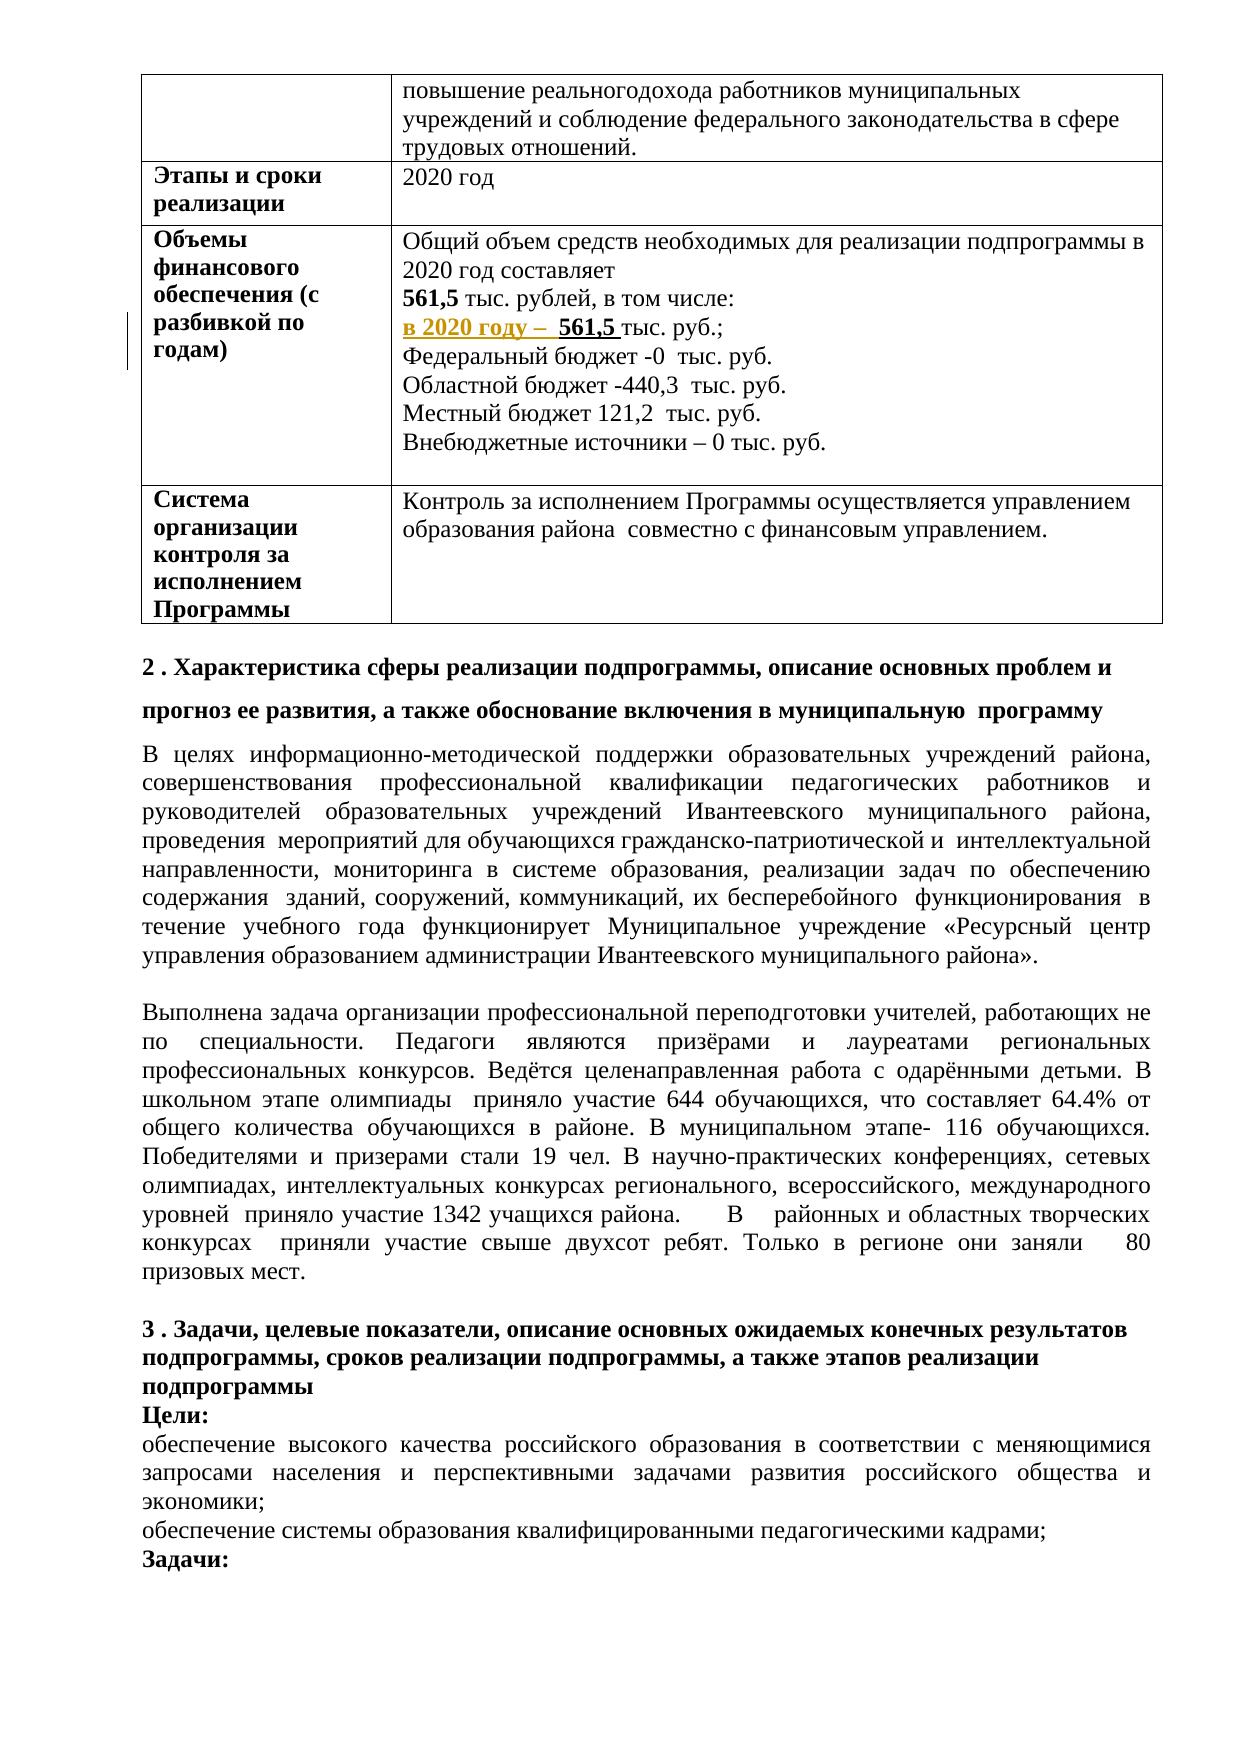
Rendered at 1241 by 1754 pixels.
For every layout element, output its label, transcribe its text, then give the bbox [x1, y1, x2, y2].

table_cell Объемы финансового обеспечения (с разбивкой по годам) [142, 226, 391, 485]
table_cell Общий объем средств необходимых для реализации подпрограммы в 2020 год составляет 561,5 тыс. рублей, в том числе: 561,5 тыс. руб.; Федеральный бюджет -0 тыс. руб. Областной бюджет -440,3 тыс. руб. Местный бюджет 121,2 тыс. руб. Внебюджетные источники – 0 тыс. руб. [392, 226, 1162, 485]
table_cell 2020 год [392, 162, 1162, 225]
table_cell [142, 75, 391, 161]
text 2 . Характеристика сферы реализации подпрограммы, описание основных проблем и прогноз ее развития, а также обоснование включения в муниципальную программу [142, 652, 1140, 724]
text 3 . Задачи, целевые показатели, описание основных ожидаемых конечных результатов подпрограммы, сроков реализации подпрограммы, а также этапов реализации подпрограммы [142, 1314, 1140, 1400]
table_cell Система организации контроля за исполнением Программы [142, 486, 391, 623]
text Задачи: [142, 1544, 1152, 1572]
table_cell Этапы и сроки реализации [142, 162, 391, 225]
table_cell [392, 75, 1162, 161]
text В целях информационно-методической поддержки образовательных учреждений района, совершенствования профессиональной квалификации педагогических работников и руководителей образовательных учреждений Ивантеевского муниципального района, проведения мероприятий для обучающихся гражданско-патриотической и интеллектуальной направленности, мониторинга в системе образования, реализации задач по обеспечению содержания зданий, сооружений, коммуникаций, их бесперебойного функционирования в течение учебного года функционирует Муниципальное учреждение «Ресурсный центр управления образованием администрации Ивантеевского муниципального района». [142, 739, 1152, 969]
text обеспечение системы образования квалифицированными педагогическими кадрами; [142, 1515, 1152, 1544]
text Выполнена задача организации профессиональной переподготовки учителей, работающих не по специальности. Педагоги являются призёрами и лауреатами региональных профессиональных конкурсов. Ведётся целенаправленная работа с одарёнными детьми. В школьном этапе олимпиады приняло участие 644 обучающихся, что составляет 64.4% от общего количества обучающихся в районе. В муниципальном этапе- 116 обучающихся. Победителями и призерами стали 19 чел. В научно-практических конференциях, сетевых олимпиадах, интеллектуальных конкурсах регионального, всероссийского, международного уровней приняло участие 1342 учащихся района. В районных и областных творческих конкурсах приняли участие свыше двухсот ребят. Только в регионе они заняли 80 призовых мест. [142, 997, 1152, 1285]
text Цели: [142, 1400, 1152, 1429]
text обеспечение высокого качества российского образования в соответствии с меняющимися запросами населения и перспективными задачами развития российского общества и экономики; [142, 1429, 1152, 1515]
table_cell Контроль за исполнением Программы осуществляется управлением образования района совместно с финансовым управлением. [392, 486, 1162, 623]
